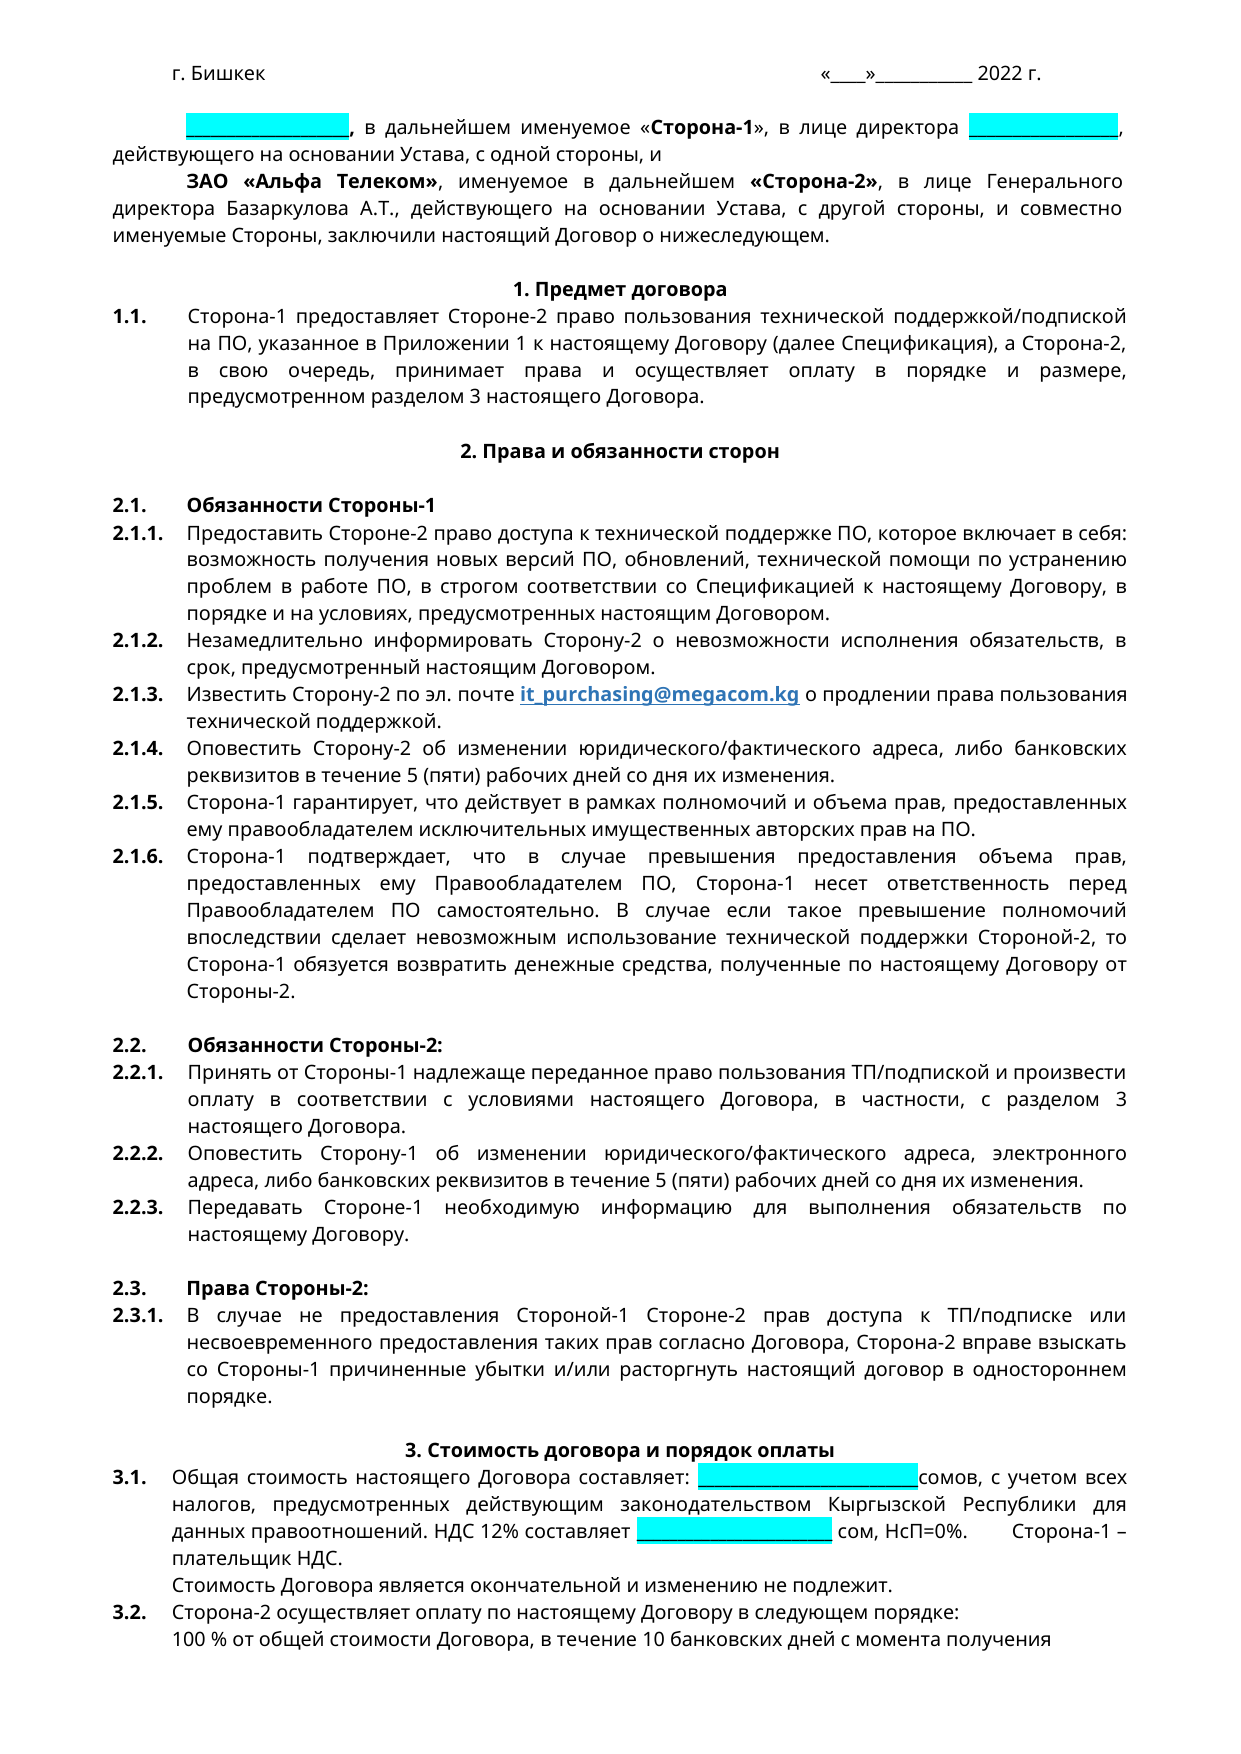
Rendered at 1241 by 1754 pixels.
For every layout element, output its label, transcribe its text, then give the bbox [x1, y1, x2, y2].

list Обязанности Стороны-2: [112, 1031, 1128, 1058]
text ЗАО «Альфа Телеком», именуемое в дальнейшем «Сторона-2», в лице Генерального директора Базаркулова А.Т., действующего на основании Устава, с другой стороны, и совместно именуемые Стороны, заключили настоящий Договор о нижеследующем. [112, 167, 1123, 248]
list Сторона-1 подтверждает, что в случае превышения предоставления объема прав, предоставленных ему Правообладателем ПО, Сторона-1 несет ответственность перед Правообладателем ПО самостоятельно. В случае если такое превышение полномочий впоследствии сделает невозможным использование технической поддержки Стороной-2, то Сторона-1 обязуется возвратить денежные средства, полученные по настоящему Договору от Стороны-2. [112, 842, 1128, 1004]
list Общая стоимость настоящего Договора составляет: ___________________________сомов, с учетом всех налогов, предусмотренных действующим законодательством Кыргызской Республики для данных правоотношений. НДС 12% составляет ________________________ сом, НсП=0%. Сторона-1 – плательщик НДС. [112, 1463, 1128, 1571]
list Передавать Стороне-1 необходимую информацию для выполнения обязательств по настоящему Договору. [112, 1193, 1128, 1247]
text 2. Права и обязанности сторон [112, 438, 1128, 465]
list Известить Сторону-2 по эл. почте it_purchasing@megacom.kg о продлении права пользования технической поддержкой. [112, 681, 1128, 734]
list Незамедлительно информировать Сторону-2 о невозможности исполнения обязательств, в срок, предусмотренный настоящим Договором. [112, 627, 1128, 681]
text 1. Предмет договора [112, 275, 1128, 302]
text 100 % от общей стоимости Договора, в течение 10 банковских дней с момента получения [172, 1625, 1128, 1652]
list Сторона-1 гарантирует, что действует в рамках полномочий и объема прав, предоставленных ему правообладателем исключительных имущественных авторских прав на ПО. [112, 788, 1128, 842]
list Сторона-1 предоставляет Стороне-2 право пользования технической поддержкой/подпиской на ПО, указанное в Приложении 1 к настоящему Договору (далее Спецификация), а Сторона-2, в свою очередь, принимает права и осуществляет оплату в порядке и размере, предусмотренном разделом 3 настоящего Договора. [112, 302, 1128, 410]
list Оповестить Сторону-1 об изменении юридического/фактического адреса, электронного адреса, либо банковских реквизитов в течение 5 (пяти) рабочих дней со дня их изменения. [112, 1139, 1128, 1193]
text ____________________, в дальнейшем именуемое «Сторона-1», в лице директора _________________, действующего на основании Устава, с одной стороны, и [112, 113, 1123, 167]
list Предоставить Стороне-2 право доступа к технической поддержке ПО, которое включает в себя: возможность получения новых версий ПО, обновлений, технической помощи по устранению проблем в работе ПО, в строгом соответствии со Спецификацией к настоящему Договору, в порядке и на условиях, предусмотренных настоящим Договором. [112, 519, 1128, 627]
text Стоимость Договора является окончательной и изменению не подлежит. [172, 1571, 1128, 1598]
list Принять от Стороны-1 надлежаще переданное право пользования ТП/подпиской и произвести оплату в соответствии с условиями настоящего Договора, в частности, с разделом 3 настоящего Договора. [112, 1058, 1128, 1139]
list 2.3. Права Стороны-2: [112, 1274, 1128, 1301]
text 2.3.1. В случае не предоставления Стороной-1 Стороне-2 прав доступа к ТП/подписке или несвоевременного предоставления таких прав согласно Договора, Сторона-2 вправе взыскать со Стороны-1 причиненные убытки и/или расторгнуть настоящий договор в одностороннем порядке. [112, 1301, 1128, 1409]
text 3. Стоимость договора и порядок оплаты [112, 1436, 1128, 1463]
text г. Бишкек «____»___________ 2022 г. [112, 59, 1128, 86]
list Сторона-2 осуществляет оплату по настоящему Договору в следующем порядке: [112, 1598, 1128, 1625]
text 2.1. Обязанности Стороны-1 [112, 492, 1128, 519]
list Оповестить Сторону-2 об изменении юридического/фактического адреса, либо банковских реквизитов в течение 5 (пяти) рабочих дней со дня их изменения. [112, 734, 1128, 788]
